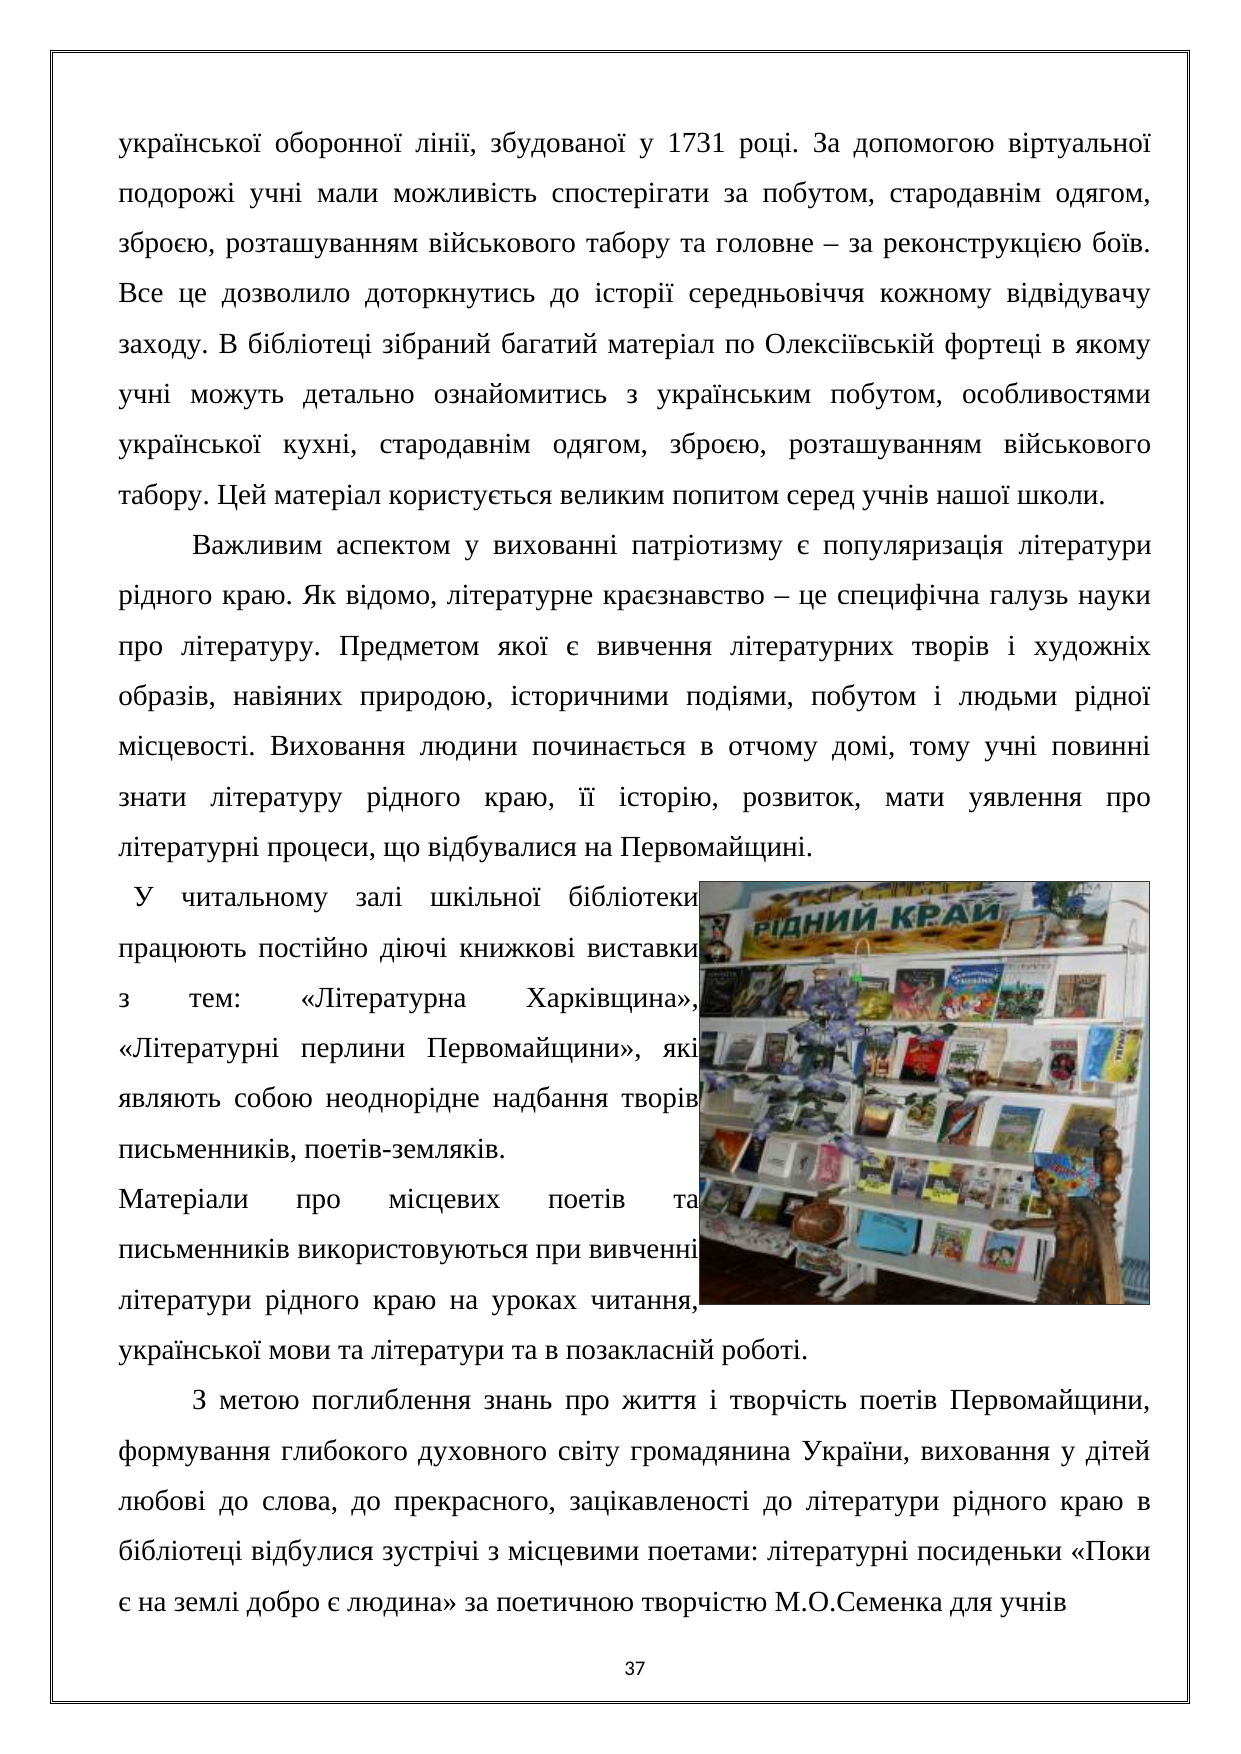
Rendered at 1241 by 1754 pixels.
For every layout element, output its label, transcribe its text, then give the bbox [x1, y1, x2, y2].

text Важливим аспектом у вихованні патріотизму є популяризація літератури рідного краю. Як відомо, літературне краєзнавство – це специфічна галузь науки про літературу. Предметом якої є вивчення літературних творів і художніх образів, навіяних природою, історичними подіями, побутом і людьми рідної місцевості. Виховання людини починається в отчому домі, тому учні повинні знати літературу рідного краю, її історію, розвиток, мати уявлення про літературні процеси, що відбувалися на Первомайщині. [118, 527, 1152, 863]
picture [700, 1164, 1149, 1181]
text У читальному залі шкільної бібліотеки працюють постійно діючі книжкові виставки з тем: «Літературна Харківщина», «Літературні перлини Первомайщини», які являють собою неоднорідне надбання творів письменників, поетів-земляків. [118, 879, 1152, 1164]
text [118, 125, 1152, 510]
text З метою поглиблення знань про життя і творчість поетів Первомайщини, формування глибокого духовного світу громадянина України, виховання у дітей любові до слова, до прекрасного, зацікавленості до літератури рідного краю в бібліотеці відбулися зустрічі з місцевими поетами: літературні посиденьки «Поки є на землі добро є людина» за поетичною творчістю М.О.Семенка для учнів [118, 1382, 1152, 1617]
text Матеріали про місцевих поетів та письменників використовуються при вивченні літератури рідного краю на уроках читання, української мови та літератури та в позакласній роботі. [118, 1181, 1152, 1366]
